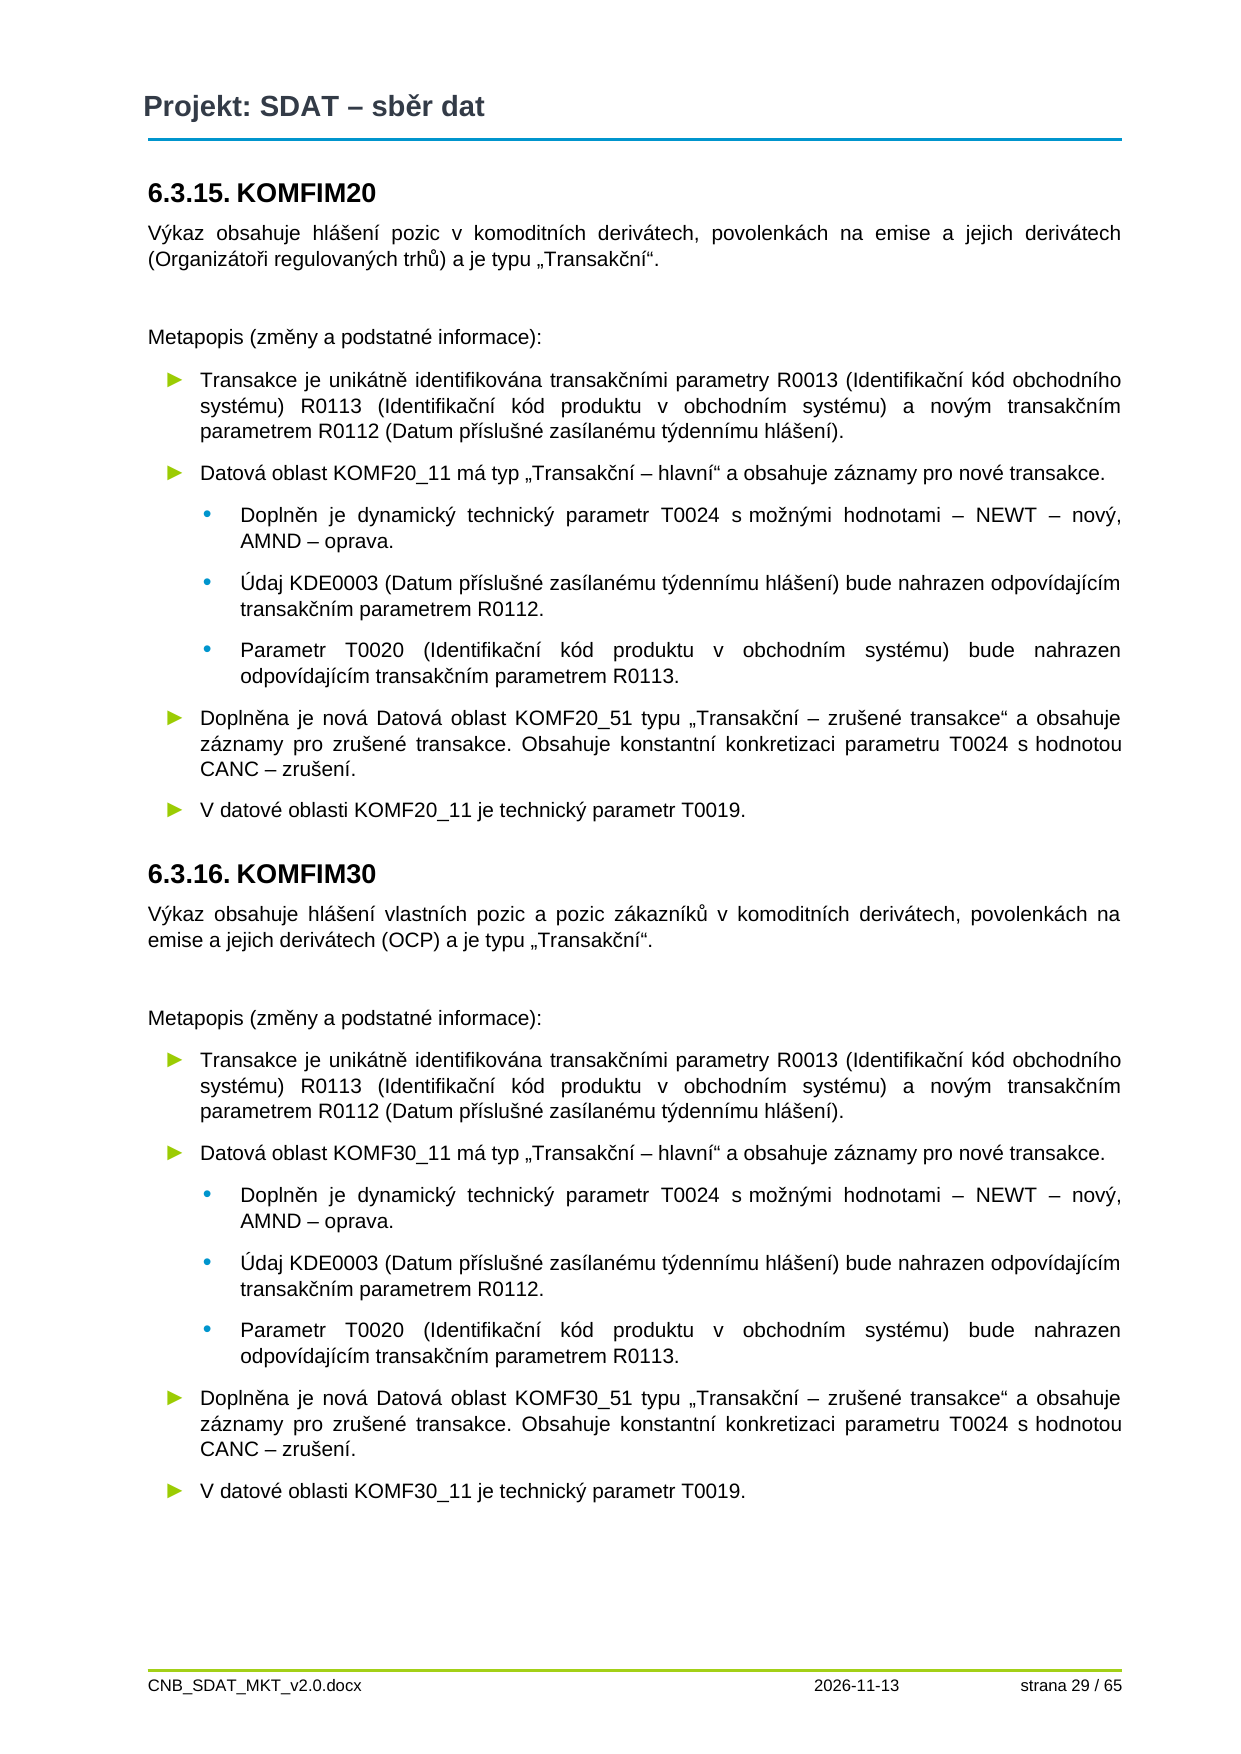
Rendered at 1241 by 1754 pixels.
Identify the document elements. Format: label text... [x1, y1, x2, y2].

text Výkaz obsahuje hlášení vlastních pozic a pozic zákazníků v komoditních derivátech, povolenkách na emise a jejich derivátech (OCP) a je typu „Transakční“. [148, 901, 1122, 952]
text V datové oblasti KOMF30_11 je technický parametr T0019. [162, 1474, 1122, 1503]
text Datová oblast KOMF30_11 má typ „Transakční – hlavní“ a obsahuje záznamy pro nové transakce. [162, 1137, 1122, 1166]
subtitle KOMFIM20 [148, 177, 1122, 208]
subtitle KOMFIM30 [148, 858, 1122, 889]
text Parametr T0020 (Identifikační kód produktu v obchodním systému) bude nahrazen odpovídajícím transakčním parametrem R0113. [203, 1314, 1122, 1368]
text Transakce je unikátně identifikována transakčními parametry R0013 (Identifikační kód obchodního systému) R0113 (Identifikační kód produktu v obchodním systému) a novým transakčním parametrem R0112 (Datum příslušné zasílanému týdennímu hlášení). [162, 364, 1122, 443]
text Datová oblast KOMF20_11 má typ „Transakční – hlavní“ a obsahuje záznamy pro nové transakce. [162, 456, 1122, 485]
text Doplněn je dynamický technický parametr T0024 s možnými hodnotami – NEWT – nový, AMND – oprava. [203, 499, 1122, 553]
text Doplněna je nová Datová oblast KOMF30_51 typu „Transakční – zrušené transakce“ a obsahuje záznamy pro zrušené transakce. Obsahuje konstantní konkretizaci parametru T0024 s hodnotou CANC – zrušení. [162, 1382, 1122, 1461]
text Výkaz obsahuje hlášení pozic v komoditních derivátech, povolenkách na emise a jejich derivátech (Organizátoři regulovaných trhů) a je typu „Transakční“. [148, 221, 1122, 271]
text Údaj KDE0003 (Datum příslušné zasílanému týdennímu hlášení) bude nahrazen odpovídajícím transakčním parametrem R0112. [203, 1247, 1122, 1301]
text Doplněna je nová Datová oblast KOMF20_51 typu „Transakční – zrušené transakce“ a obsahuje záznamy pro zrušené transakce. Obsahuje konstantní konkretizaci parametru T0024 s hodnotou CANC – zrušení. [162, 702, 1122, 781]
text Metapopis (změny a podstatné informace): [148, 1005, 1122, 1029]
text Doplněn je dynamický technický parametr T0024 s možnými hodnotami – NEWT – nový, AMND – oprava. [203, 1179, 1122, 1233]
text Metapopis (změny a podstatné informace): [148, 325, 1122, 349]
text Parametr T0020 (Identifikační kód produktu v obchodním systému) bude nahrazen odpovídajícím transakčním parametrem R0113. [203, 634, 1122, 688]
text Údaj KDE0003 (Datum příslušné zasílanému týdennímu hlášení) bude nahrazen odpovídajícím transakčním parametrem R0112. [203, 567, 1122, 620]
text Transakce je unikátně identifikována transakčními parametry R0013 (Identifikační kód obchodního systému) R0113 (Identifikační kód produktu v obchodním systému) a novým transakčním parametrem R0112 (Datum příslušné zasílanému týdennímu hlášení). [162, 1044, 1122, 1123]
text V datové oblasti KOMF20_11 je technický parametr T0019. [162, 794, 1122, 823]
